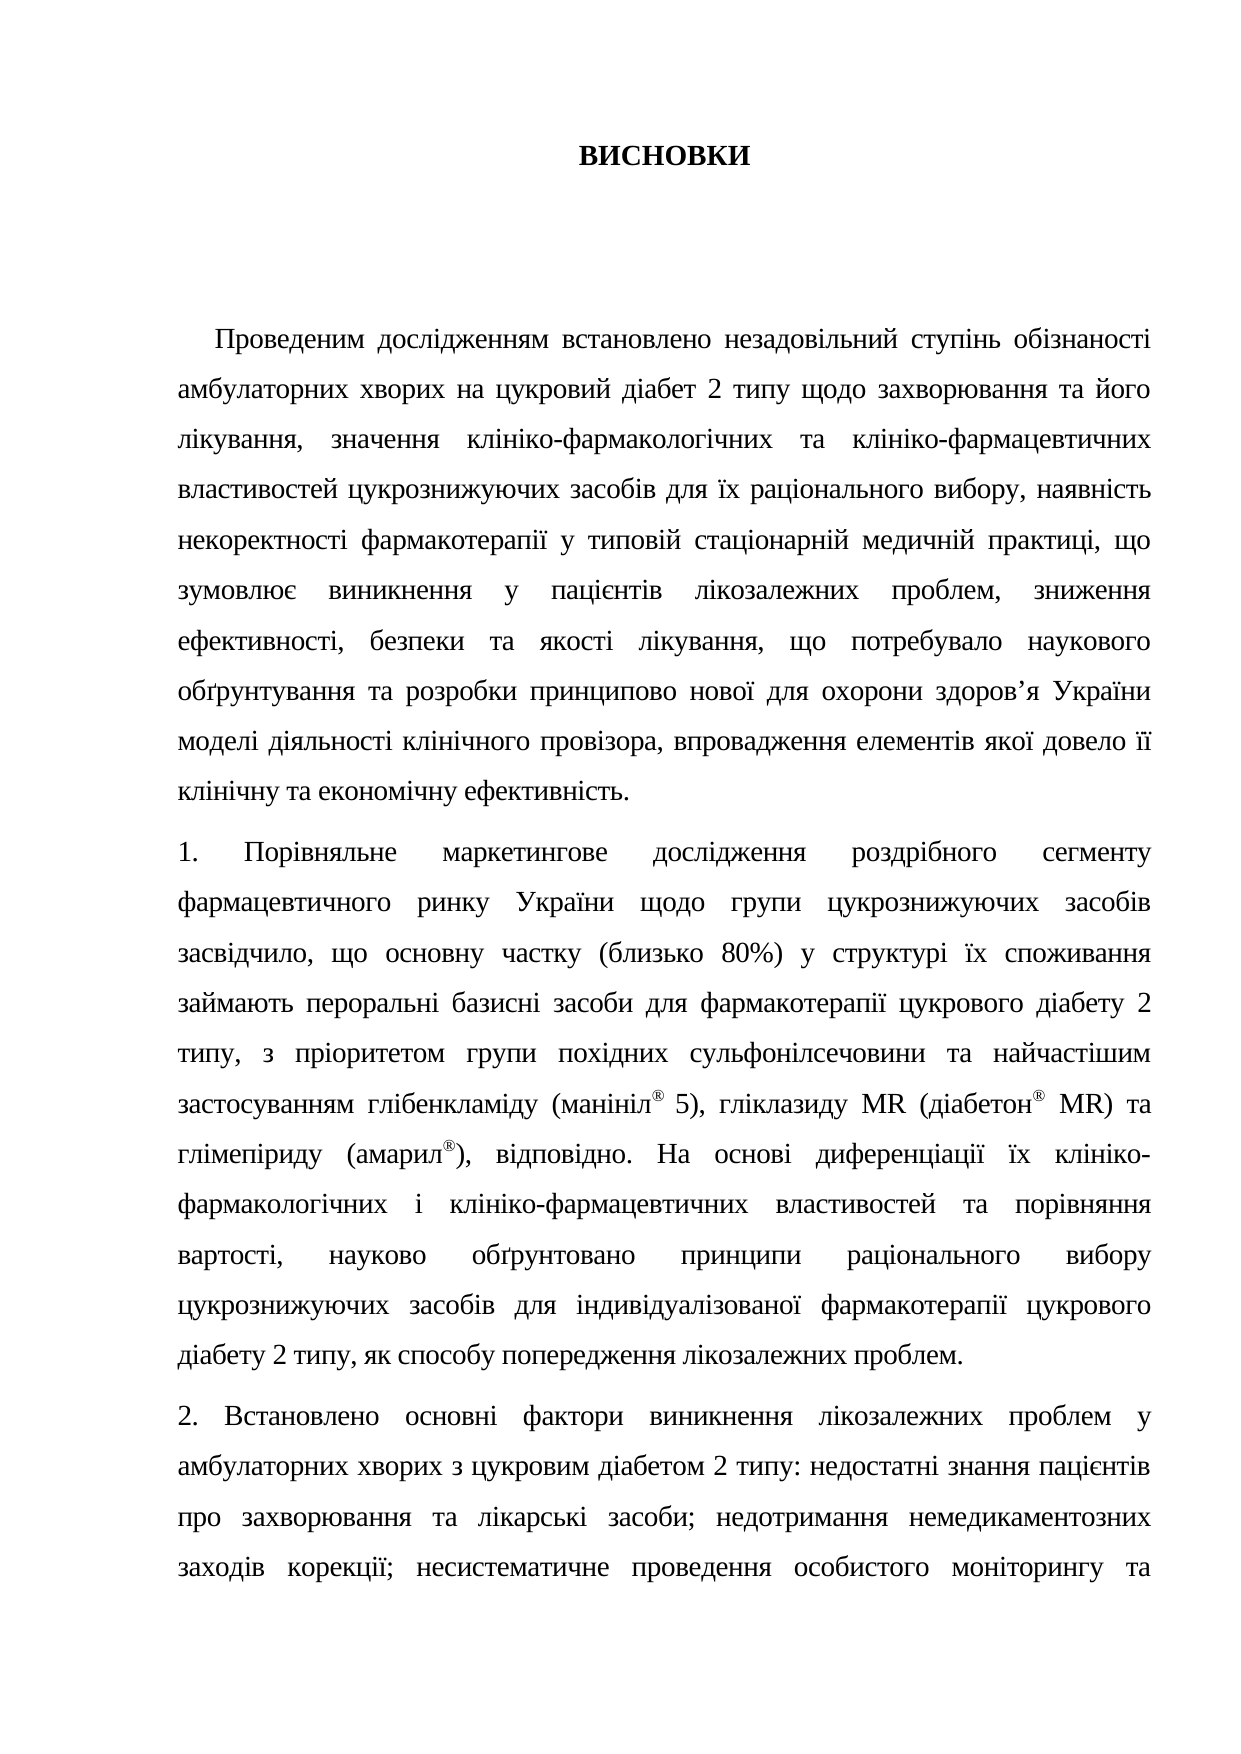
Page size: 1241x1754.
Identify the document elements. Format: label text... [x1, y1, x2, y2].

text ВИСНОВКИ [177, 138, 1152, 172]
text Проведеним дослідженням встановлено незадовільний ступінь обізнаності амбулаторних хворих на цукровий діабет 2 типу щодо захворювання та його лікування, значення клініко-фармакологічних та клініко-фармацевтичних властивостей цукрознижуючих засобів для їх раціонального вибору, наявність некоректності фармакотерапії у типовій стаціонарній медичній практиці, що зумовлює виникнення у пацієнтів лікозалежних проблем, зниження ефективності, безпеки та якості лікування, що потребувало наукового обґрунтування та розробки принципово нової для охорони здоров’я України моделі діяльності клінічного провізора, впровадження елементів якої довело її клінічну та економічну ефективність. [177, 321, 1152, 807]
text 1. Порівняльне маркетингове дослідження роздрібного сегменту фармацевтичного ринку України щодо групи цукрознижуючих засобів засвідчило, що основну частку (близько 80%) у структурі їх споживання займають пероральні базисні засоби для фармакотерапії цукрового діабету 2 типу, з пріоритетом групи похідних сульфонілсечовини та найчастішим застосуванням глібенкламіду (манініл® 5), гліклазиду MR (діабетон® MR) та глімепіриду (амарил®), відповідно. На основі диференціації їх клініко-фармакологічних і клініко-фармацевтичних властивостей та порівняння вартості, науково обґрунтовано принципи раціонального вибору цукрознижуючих засобів для індивідуалізованої фармакотерапії цукрового діабету 2 типу, як способу попередження лікозалежних проблем. [177, 834, 1152, 1371]
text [177, 1398, 1152, 1583]
